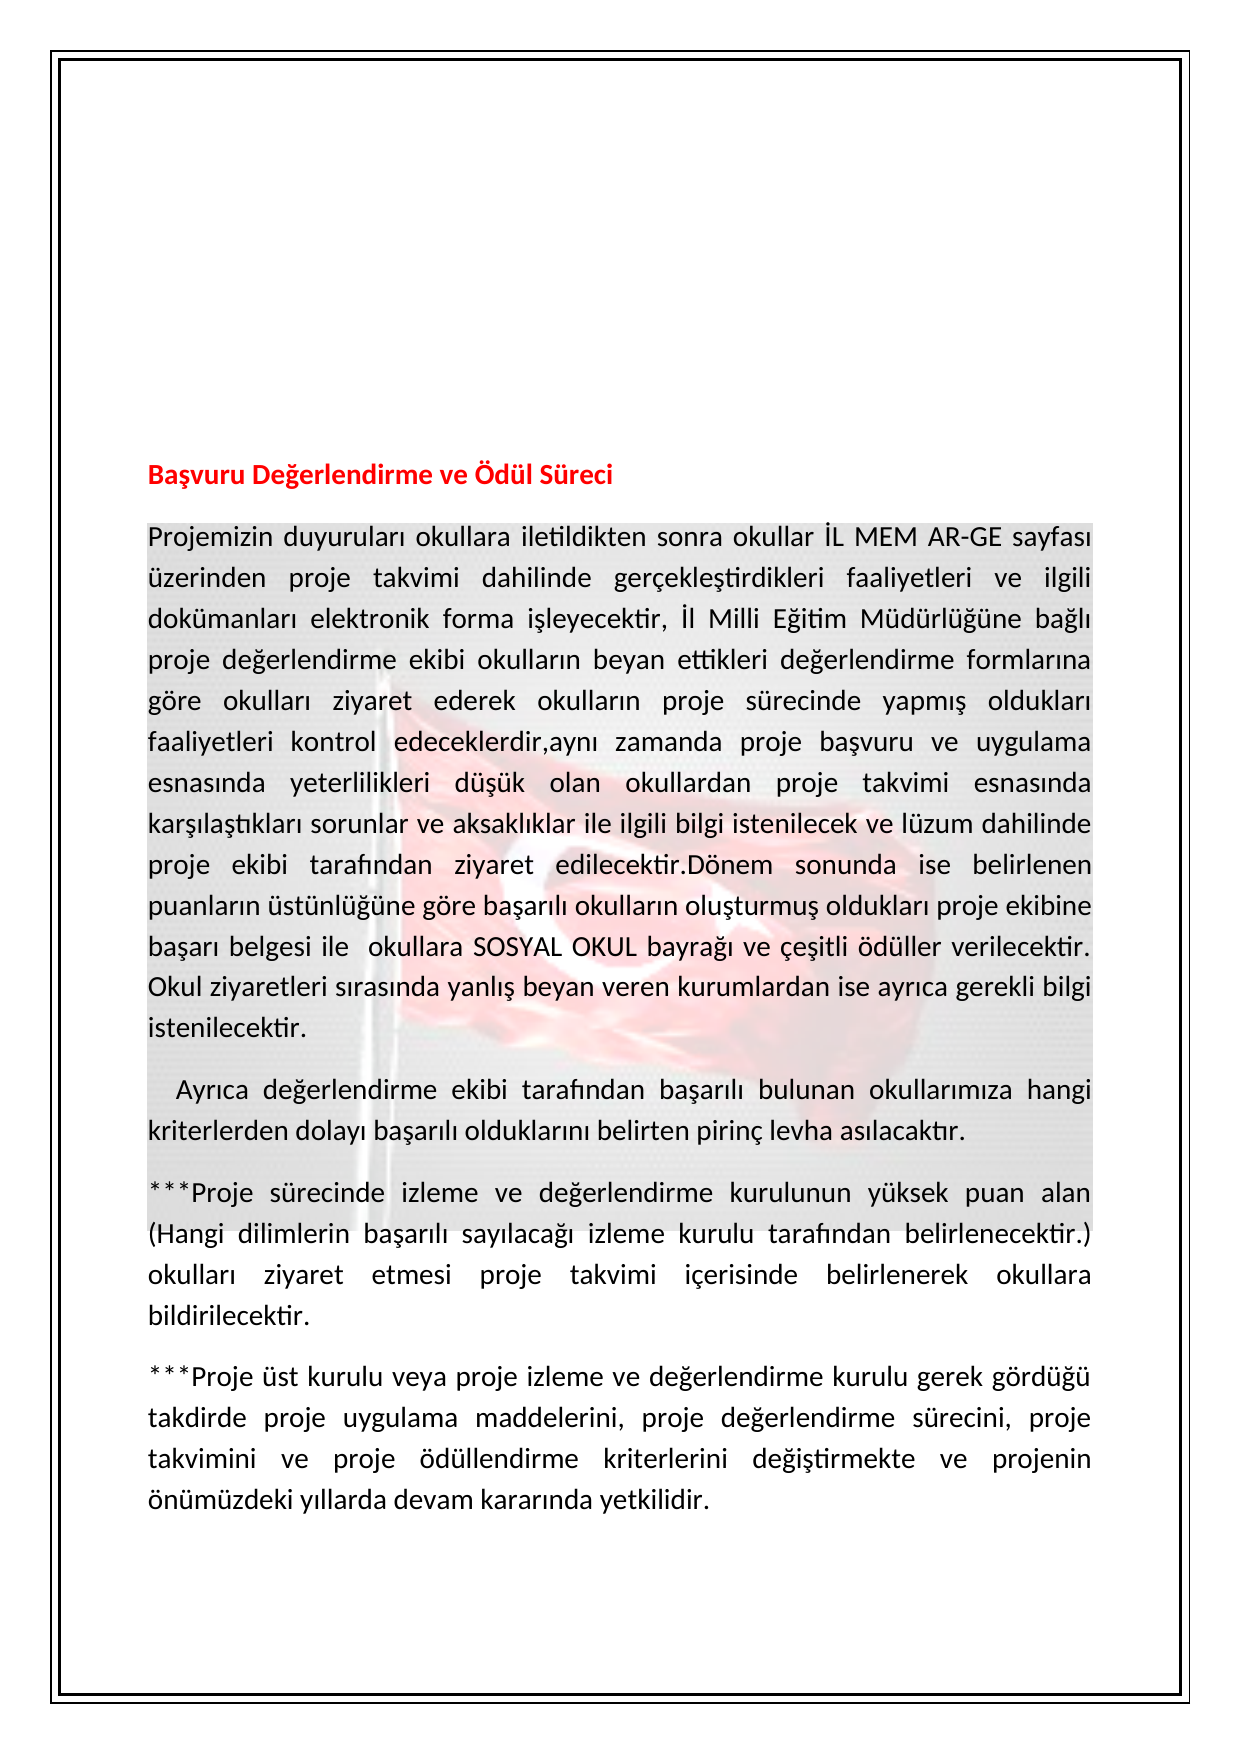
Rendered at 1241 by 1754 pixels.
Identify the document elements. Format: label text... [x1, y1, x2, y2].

text ***Proje üst kurulu veya proje izleme ve değerlendirme kurulu gerek gördüğü takdirde proje uygulama maddelerini, proje değerlendirme sürecini, proje takvimini ve proje ödüllendirme kriterlerini değiştirmekte ve projenin önümüzdeki yıllarda devam kararında yetkilidir. [148, 1358, 1093, 1517]
text ***Proje sürecinde izleme ve değerlendirme kurulunun yüksek puan alan (Hangi dilimlerin başarılı sayılacağı izleme kurulu tarafından belirlenecektir.) okulları ziyaret etmesi proje takvimi içerisinde belirlenerek okullara bildirilecektir. [148, 1174, 1093, 1332]
text Başvuru Değerlendirme ve Ödül Süreci [148, 456, 1093, 492]
text Projemizin duyuruları okullara iletildikten sonra okullar İL MEM AR-GE sayfası üzerinden proje takvimi dahilinde gerçekleştirdikleri faaliyetleri ve ilgili dokümanları elektronik forma işleyecektir, İl Milli Eğitim Müdürlüğüne bağlı proje değerlendirme ekibi okulların beyan ettikleri değerlendirme formlarına göre okulları ziyaret ederek okulların proje sürecinde yapmış oldukları faaliyetleri kontrol edeceklerdir,aynı zamanda proje başvuru ve uygulama esnasında yeterlilikleri düşük olan okullardan proje takvimi esnasında karşılaştıkları sorunlar ve aksaklıklar ile ilgili bilgi istenilecek ve lüzum dahilinde proje ekibi tarafından ziyaret edilecektir.Dönem sonunda ise belirlenen puanların üstünlüğüne göre başarılı okulların oluşturmuş oldukları proje ekibine başarı belgesi ile okullara SOSYAL OKUL bayrağı ve çeşitli ödüller verilecektir. Okul ziyaretleri sırasında yanlış beyan veren kurumlardan ise ayrıca gerekli bilgi istenilecektir. [148, 518, 1093, 1045]
text Ayrıca değerlendirme ekibi tarafından başarılı bulunan okullarımıza hangi kriterlerden dolayı başarılı olduklarını belirten pirinç levha asılacaktır. [148, 1071, 1093, 1148]
